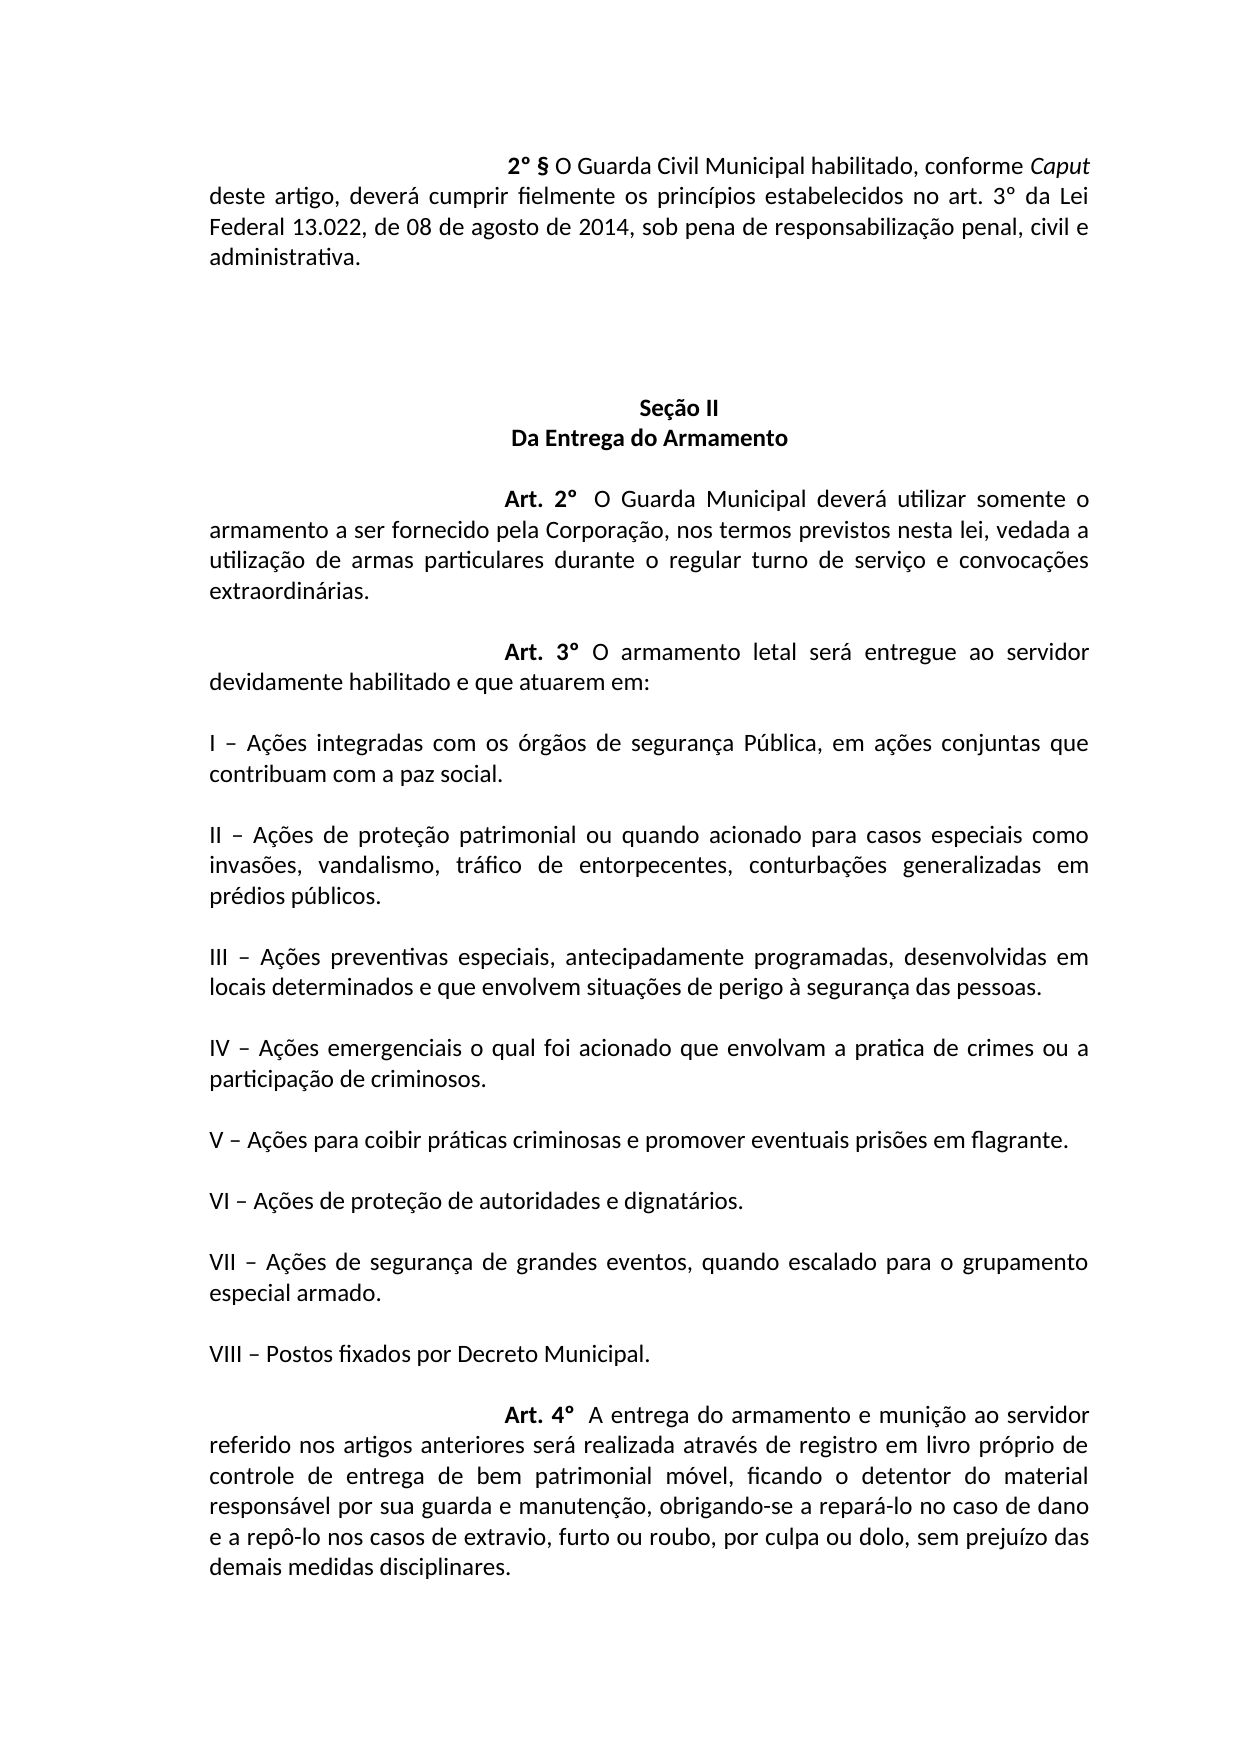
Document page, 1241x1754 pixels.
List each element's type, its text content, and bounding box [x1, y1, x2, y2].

text Art. 3º O armamento letal será entregue ao servidor devidamente habilitado e que atuarem em: [209, 636, 1090, 697]
text V – Ações para coibir práticas criminosas e promover eventuais prisões em flagrante. [209, 1124, 1090, 1155]
text Art. 2º O Guarda Municipal deverá utilizar somente o armamento a ser fornecido pela Corporação, nos termos previstos nesta lei, vedada a utilização de armas particulares durante o regular turno de serviço e convocações extraordinárias. [209, 483, 1090, 605]
text II – Ações de proteção patrimonial ou quando acionado para casos especiais como invasões, vandalismo, tráfico de entorpecentes, conturbações generalizadas em prédios públicos. [209, 819, 1090, 911]
text III – Ações preventivas especiais, antecipadamente programadas, desenvolvidas em locais determinados e que envolvem situações de perigo à segurança das pessoas. [209, 941, 1090, 1002]
text 2º § O Guarda Civil Municipal habilitado, conforme Caput deste artigo, deverá cumprir fielmente os princípios estabelecidos no art. 3º da Lei Federal 13.022, de 08 de agosto de 2014, sob pena de responsabilização penal, civil e administrativa. [209, 150, 1090, 272]
text VI – Ações de proteção de autoridades e dignatários. [209, 1185, 1090, 1216]
text VII – Ações de segurança de grandes eventos, quando escalado para o grupamento especial armado. [209, 1246, 1090, 1307]
text I – Ações integradas com os órgãos de segurança Pública, em ações conjuntas que contribuam com a paz social. [209, 727, 1090, 788]
text Art. 4º A entrega do armamento e munição ao servidor referido nos artigos anteriores será realizada através de registro em livro próprio de controle de entrega de bem patrimonial móvel, ficando o detentor do material responsável por sua guarda e manutenção, obrigando-se a repará-lo no caso de dano e a repô-lo nos casos de extravio, furto ou roubo, por culpa ou dolo, sem prejuízo das demais medidas disciplinares. [209, 1399, 1090, 1582]
text VIII – Postos fixados por Decreto Municipal. [209, 1338, 1090, 1368]
text Seção II [209, 392, 1090, 422]
text Da Entrega do Armamento [209, 422, 1090, 453]
text IV – Ações emergenciais o qual foi acionado que envolvam a pratica de crimes ou a participação de criminosos. [209, 1033, 1090, 1094]
